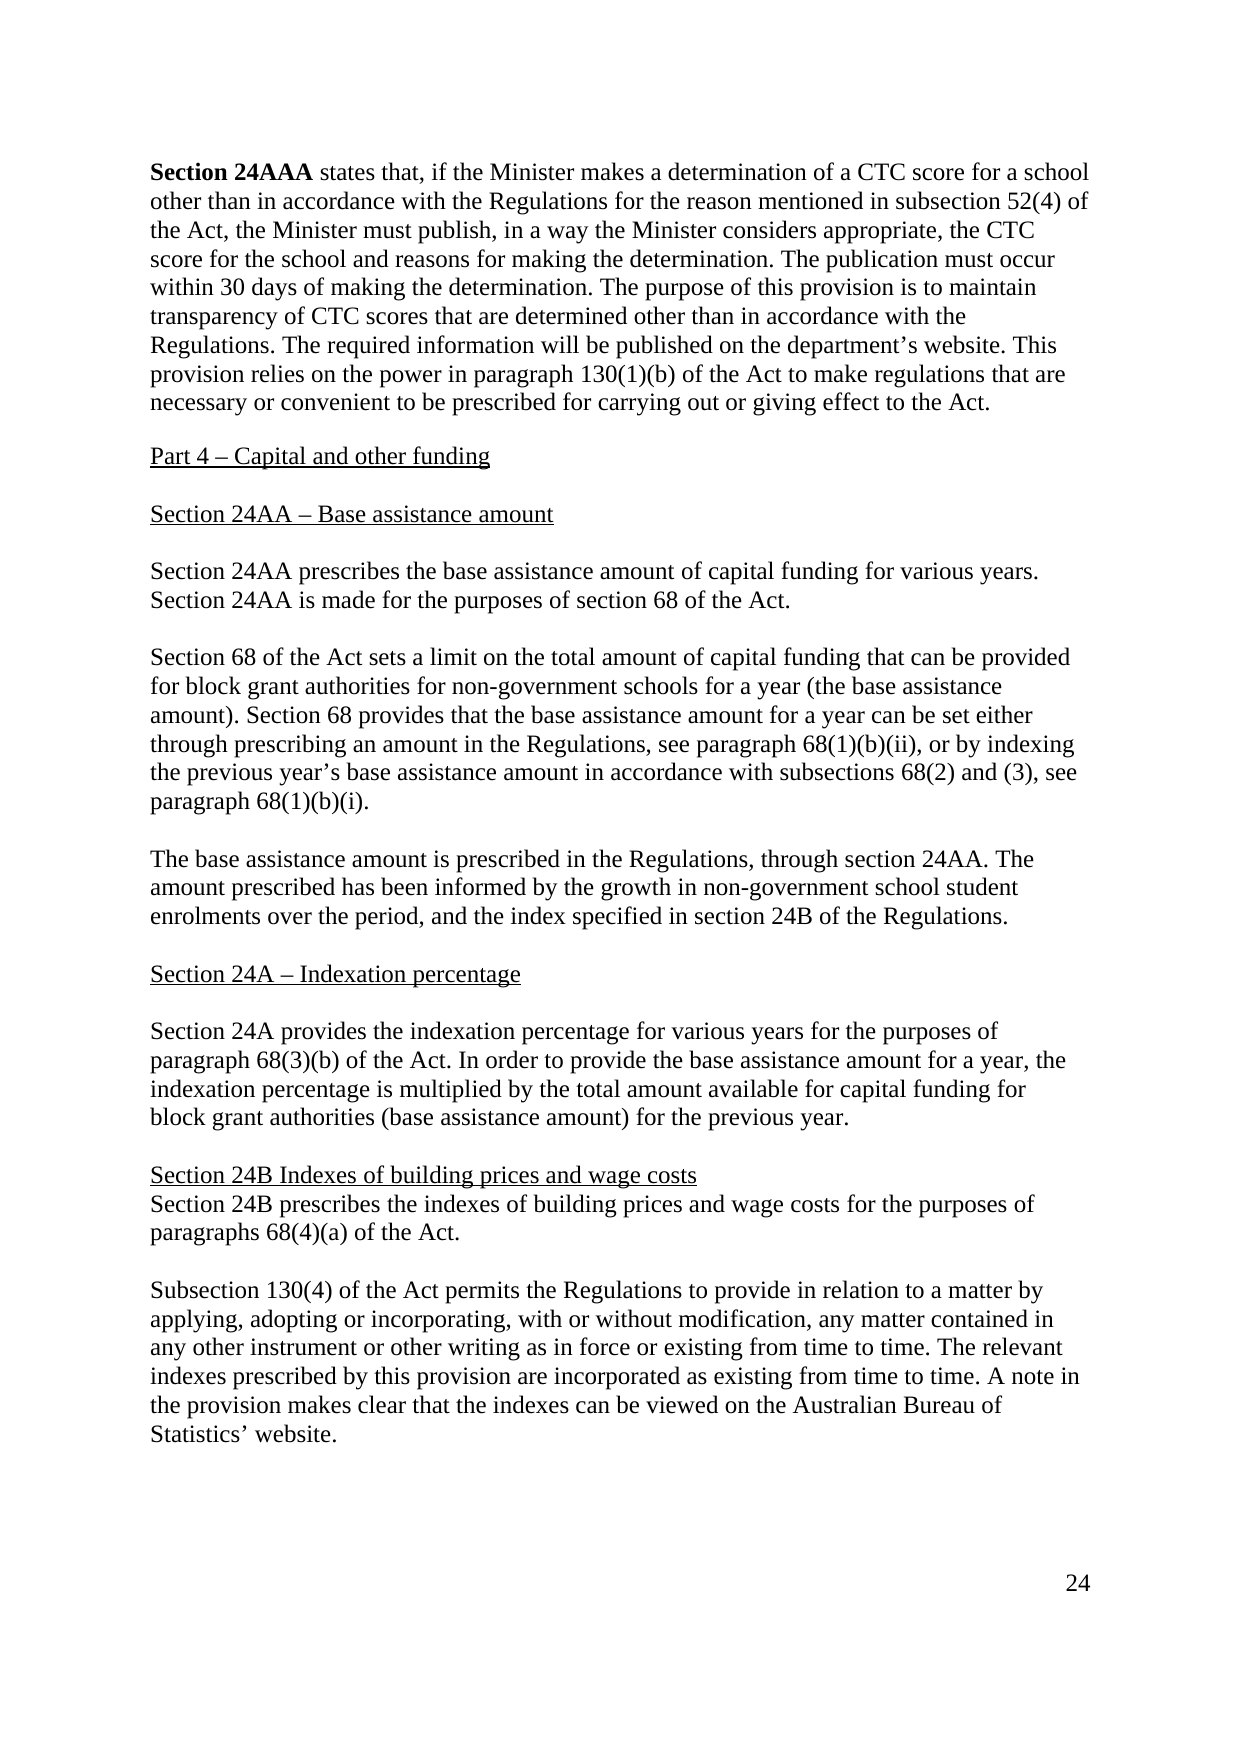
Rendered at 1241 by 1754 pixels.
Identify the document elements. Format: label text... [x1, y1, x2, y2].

text Section 68 of the Act sets a limit on the total amount of capital funding that can be provided for block grant authorities for non-government schools for a year (the base assistance amount). Section 68 provides that the base assistance amount for a year can be set either through prescribing an amount in the Regulations, see paragraph 68(1)(b)(ii), or by indexing the previous year’s base assistance amount in accordance with subsections 68(2) and (3), see paragraph 68(1)(b)(i). [150, 642, 1081, 815]
text Subsection 130(4) of the Act permits the Regulations to provide in relation to a matter by applying, adopting or incorporating, with or without modification, any matter contained in any other instrument or other writing as in force or existing from time to time. The relevant indexes prescribed by this provision are incorporated as existing from time to time. A note in the provision makes clear that the indexes can be viewed on the Australian Bureau of Statistics’ website. [150, 1275, 1081, 1447]
text The base assistance amount is prescribed in the Regulations, through section 24AA. The amount prescribed has been informed by the growth in non-government school student enrolments over the period, and the index specified in section 24B of the Regulations. [150, 844, 1081, 930]
text Section 24AA – Base assistance amount [150, 499, 1081, 527]
text Section 24B prescribes the indexes of building prices and wage costs for the purposes of paragraphs 68(4)(a) of the Act. [150, 1189, 1081, 1246]
text Section 24A – Indexation percentage [150, 959, 1081, 987]
text Section 24B Indexes of building prices and wage costs [150, 1160, 1081, 1189]
text Section 24AAA states that, if the Minister makes a determination of a CTC score for a school other than in accordance with the Regulations for the reason mentioned in subsection 52(4) of the Act, the Minister must publish, in a way the Minister considers appropriate, the CTC score for the school and reasons for making the determination. The publication must occur within 30 days of making the determination. The purpose of this provision is to maintain transparency of CTC scores that are determined other than in accordance with the Regulations. The required information will be published on the department’s website. This provision relies on the power in paragraph 130(1)(b) of the Act to make regulations that are necessary or convenient to be prescribed for carrying out or giving effect to the Act. [150, 157, 1090, 416]
text Section 24A provides the indexation percentage for various years for the purposes of paragraph 68(3)(b) of the Act. In order to provide the base assistance amount for a year, the indexation percentage is multiplied by the total amount available for capital funding for block grant authorities (base assistance amount) for the previous year. [150, 1016, 1081, 1131]
text Section 24AA prescribes the base assistance amount of capital funding for various years. Section 24AA is made for the purposes of section 68 of the Act. [150, 556, 1081, 614]
text Part 4 – Capital and other funding [150, 441, 1081, 470]
